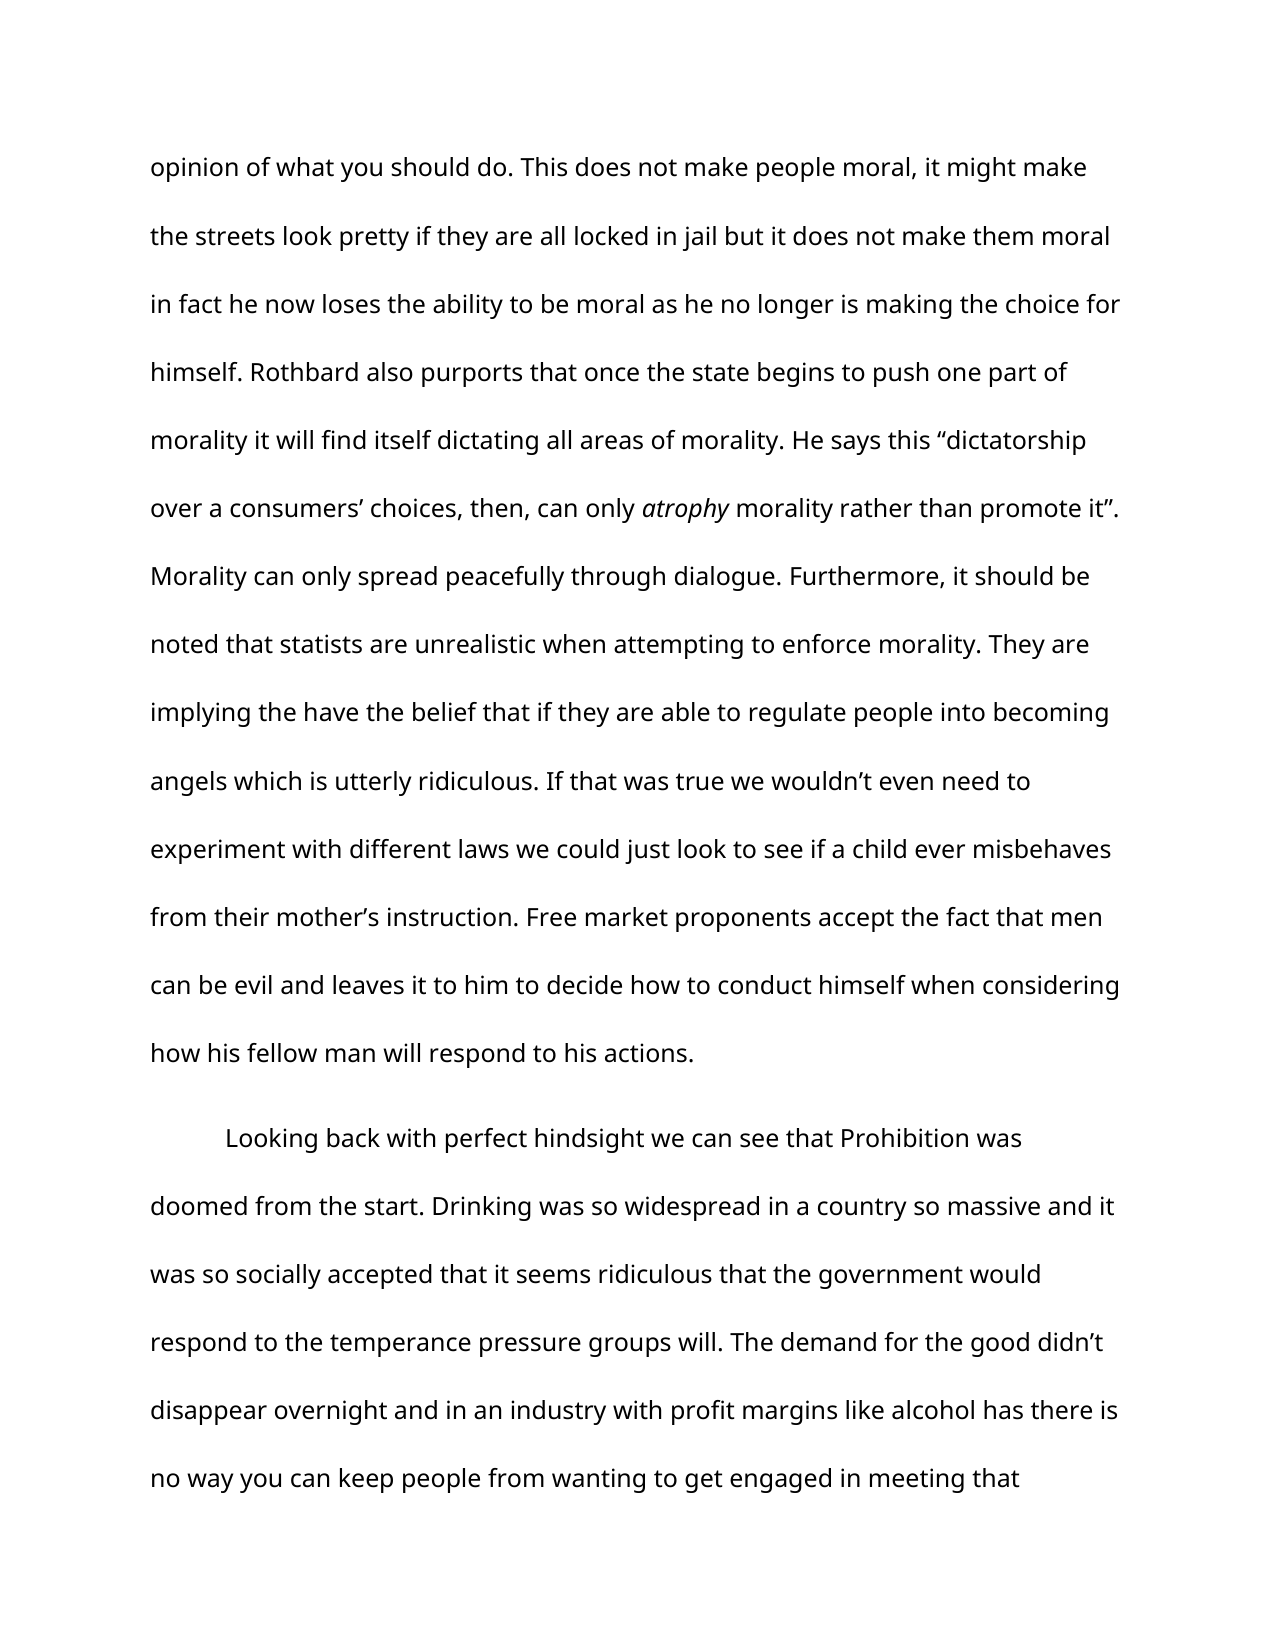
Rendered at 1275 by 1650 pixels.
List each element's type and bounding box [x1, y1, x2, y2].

text [150, 1120, 1125, 1495]
text [150, 150, 1125, 1070]
